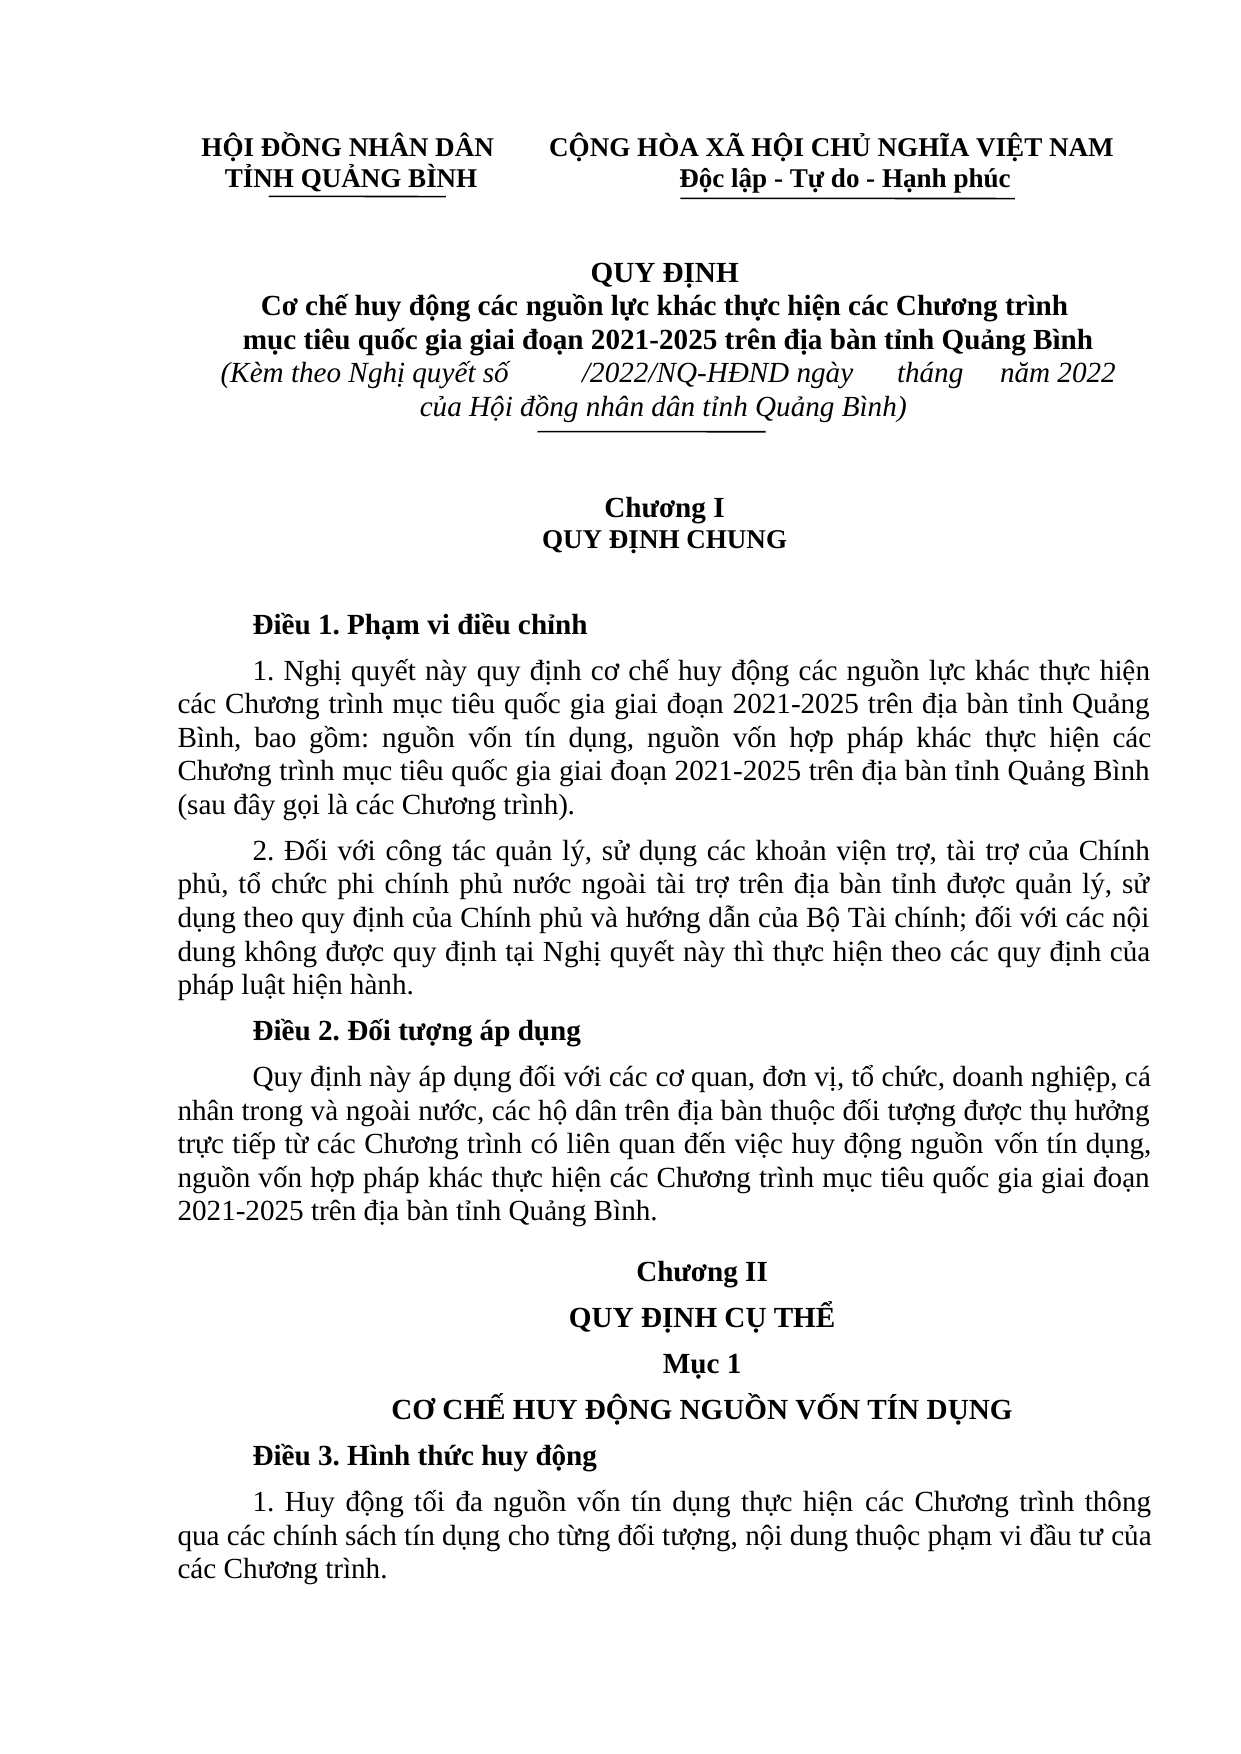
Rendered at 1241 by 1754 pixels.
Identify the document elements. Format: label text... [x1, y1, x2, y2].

table_header CỘNG HÒA XÃ HỘI CHỦ NGHĨA VIỆT NAM Độc lập - Tự do - Hạnh phúc [513, 118, 1163, 221]
text Mục 1 [177, 1346, 1152, 1380]
text Điều 1. Phạm vi điều chỉnh [177, 607, 1152, 640]
text (Kèm theo Nghị quyết số /2022/NQ-HĐND ngày tháng năm 2022 [177, 356, 1152, 389]
text CƠ CHẾ HUY ĐỘNG NGUỒN VỐN TÍN DỤNG [177, 1392, 1152, 1426]
text 1. Huy động tối đa nguồn vốn tín dụng thực hiện các Chương trình thông qua các chính sách tín dụng cho từng đối tượng, nội dung thuộc phạm vi đầu tư của các Chương trình. [177, 1484, 1152, 1585]
text QUY ĐỊNH CHUNG [177, 523, 1152, 554]
text Chương I [177, 490, 1152, 523]
text QUY ĐỊNH [177, 255, 1152, 288]
text Điều 2. Đối tượng áp dụng [177, 1013, 1152, 1047]
table_header HỘI ĐỒNG NHÂN DÂN TỈNH QUẢNG BÌNH [189, 118, 513, 221]
text 2. Đối với công tác quản lý, sử dụng các khoản viện trợ, tài trợ của Chính phủ, tổ chức phi chính phủ nước ngoài tài trợ trên địa bàn tỉnh được quản lý, sử dụng theo quy định của Chính phủ và hướng dẫn của Bộ Tài chính; đối với các nội dung không được quy định tại Nghị quyết này thì thực hiện theo các quy định của pháp luật hiện hành. [177, 833, 1152, 1001]
text của Hội đồng nhân dân tỉnh Quảng Bình) [177, 389, 1152, 423]
text Quy định này áp dụng đối với các cơ quan, đơn vị, tổ chức, doanh nghiệp, cá nhân trong và ngoài nước, các hộ dân trên địa bàn thuộc đối tượng được thụ hưởng trực tiếp từ các Chương trình có liên quan đến việc huy động nguồn vốn tín dụng, nguồn vốn hợp pháp khác thực hiện các Chương trình mục tiêu quốc gia giai đoạn 2021-2025 trên địa bàn tỉnh Quảng Bình. [177, 1059, 1152, 1227]
text QUY ĐỊNH CỤ THỂ [177, 1300, 1152, 1334]
text Điều 3. Hình thức huy động [177, 1438, 1152, 1472]
text mục tiêu quốc gia giai đoạn 2021-2025 trên địa bàn tỉnh Quảng Bình [177, 322, 1152, 356]
text Chương II [177, 1254, 1152, 1288]
text 1. Nghị quyết này quy định cơ chế huy động các nguồn lực khác thực hiện các Chương trình mục tiêu quốc gia giai đoạn 2021-2025 trên địa bàn tỉnh Quảng Bình, bao gồm: nguồn vốn tín dụng, nguồn vốn hợp pháp khác thực hiện các Chương trình mục tiêu quốc gia giai đoạn 2021-2025 trên địa bàn tỉnh Quảng Bình (sau đây gọi là các Chương trình). [177, 653, 1152, 821]
text Cơ chế huy động các nguồn lực khác thực hiện các Chương trình [177, 288, 1152, 322]
